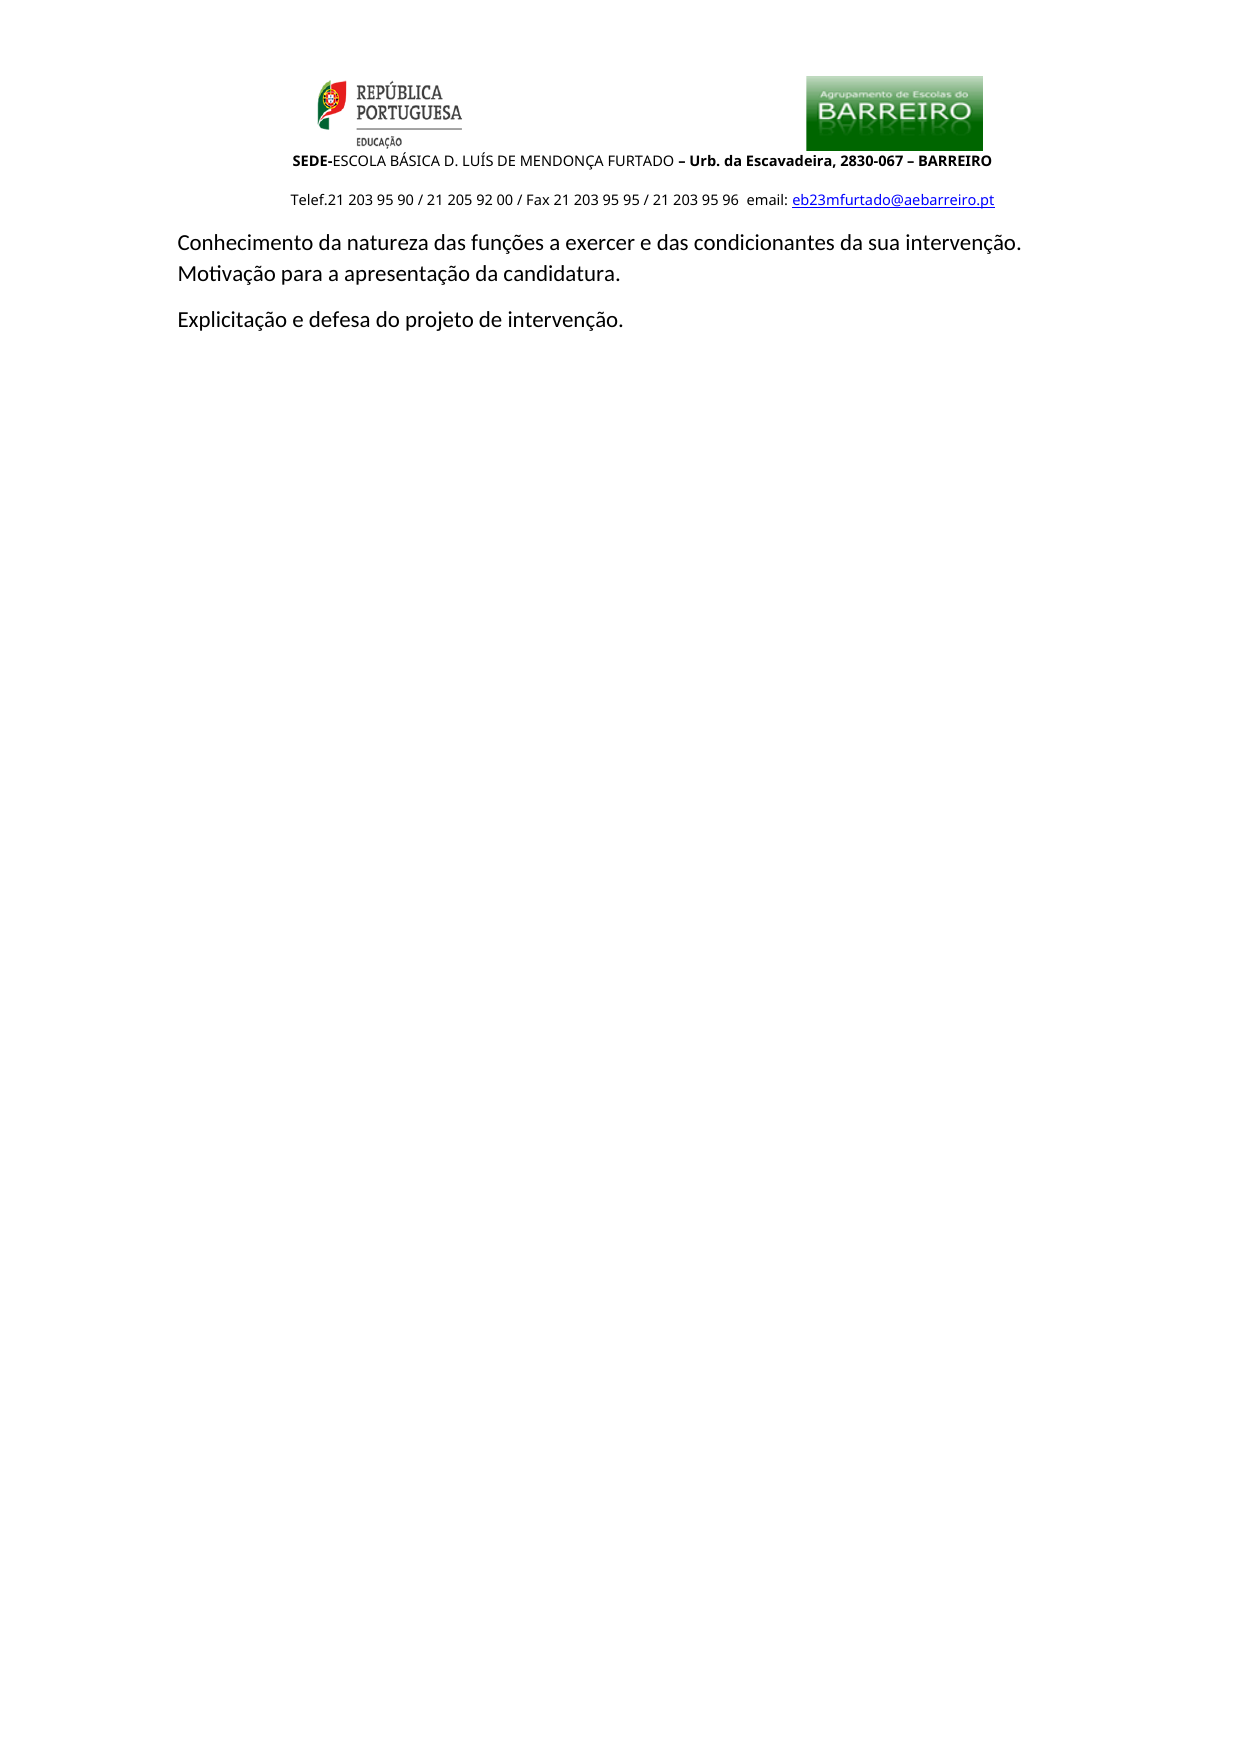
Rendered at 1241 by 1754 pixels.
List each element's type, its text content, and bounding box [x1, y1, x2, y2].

text Explicitação e defesa do projeto de intervenção. [177, 306, 1107, 333]
text Conhecimento da natureza das funções a exercer e das condicionantes da sua intervenção. Motivação para a apresentação da candidatura. [177, 228, 1107, 287]
picture [301, 73, 476, 151]
picture [806, 76, 983, 151]
